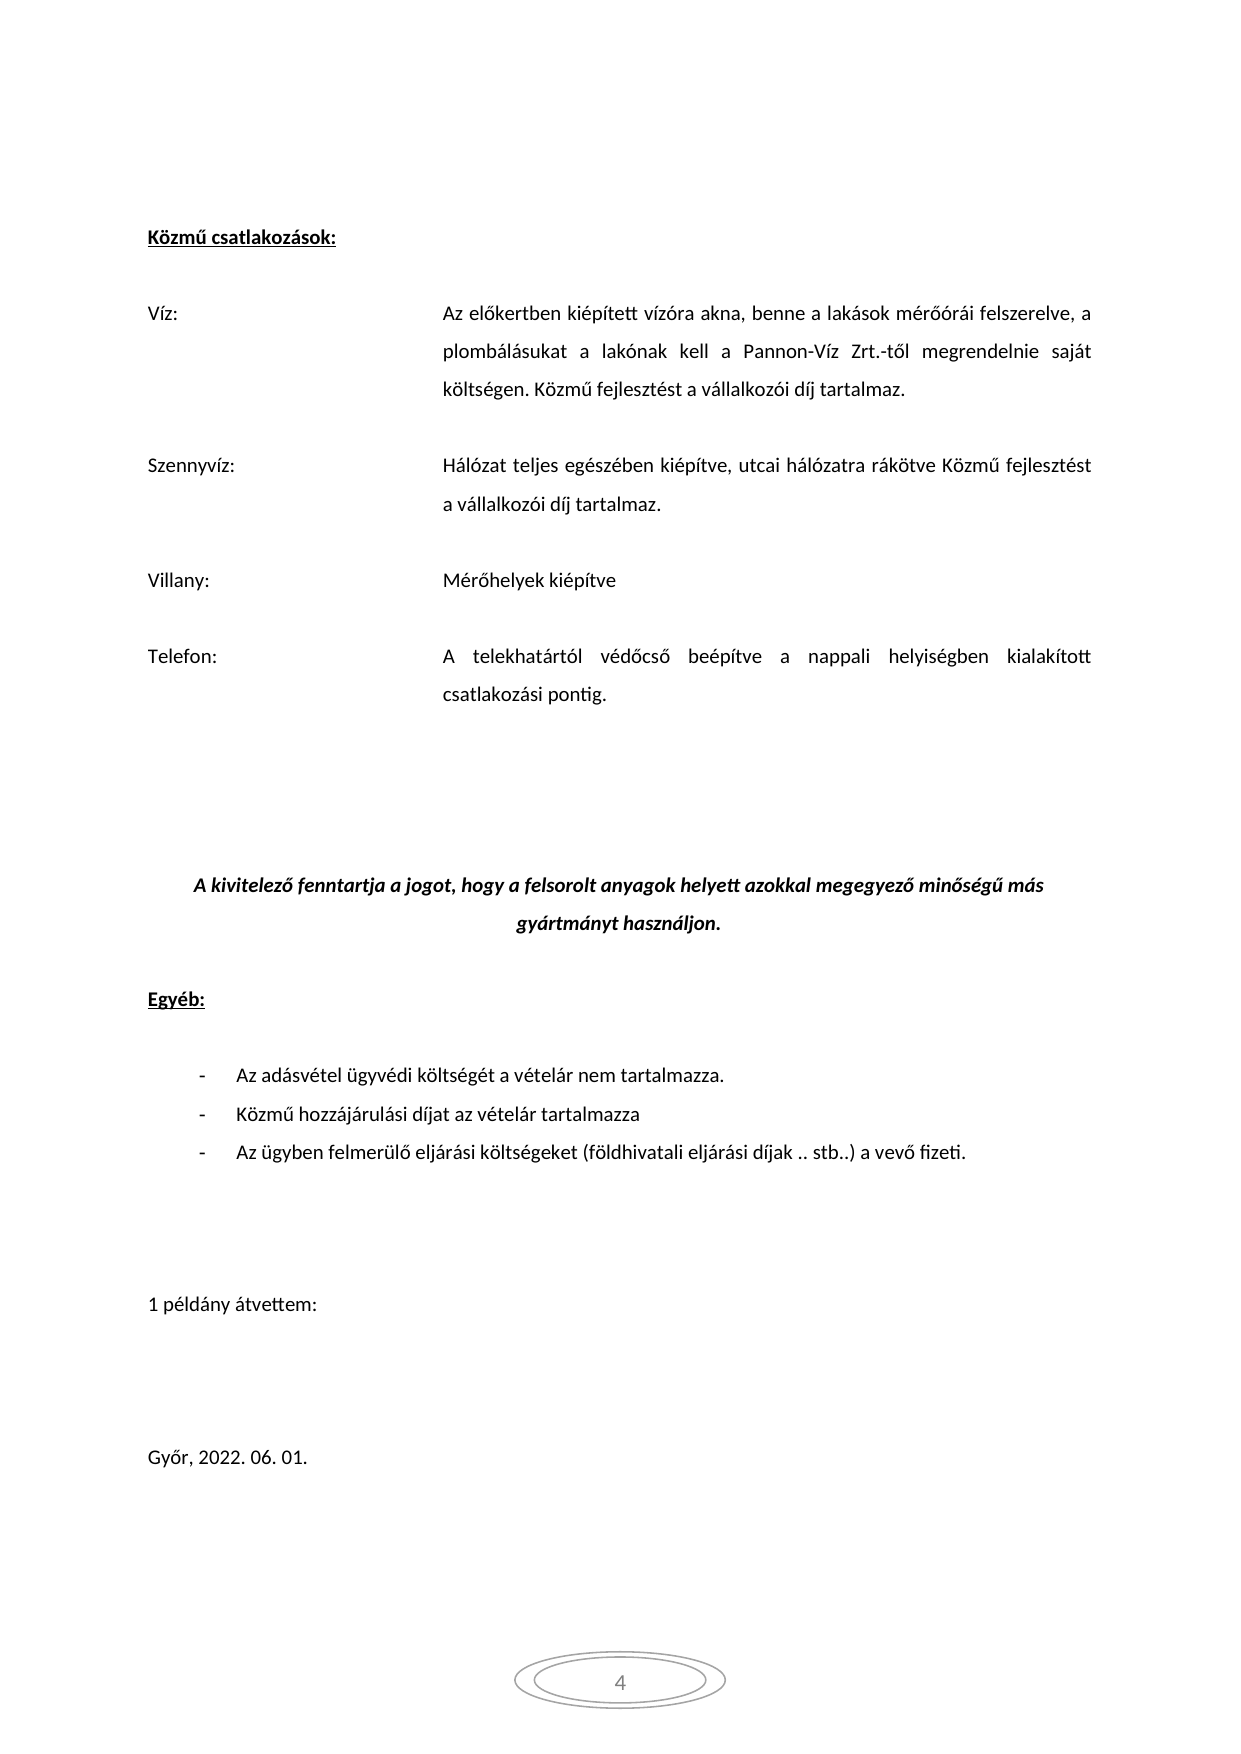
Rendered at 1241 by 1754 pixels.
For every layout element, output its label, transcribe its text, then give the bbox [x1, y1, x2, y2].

text Villany: Mérőhelyek kiépítve [148, 567, 1093, 592]
text Győr, 2022. 06. 01. [148, 1444, 1093, 1469]
text 1 példány átvettem: [148, 1291, 1093, 1317]
text Szennyvíz: Hálózat teljes egészében kiépítve, utcai hálózatra rákötve Közmű fejlesztést a vállalkozói díj tartalmaz. [148, 453, 1093, 516]
text Egyéb: [148, 986, 1093, 1012]
text Telefon: A telekhatártól védőcső beépítve a nappali helyiségben kialakított csatlakozási pontig. [148, 643, 1093, 707]
text A kivitelező fenntartja a jogot, hogy a felsorolt anyagok helyett azokkal megegyező minőségű más gyártmányt használjon. [148, 872, 1093, 936]
list Az adásvétel ügyvédi költségét a vételár nem tartalmazza. [199, 1063, 1093, 1088]
text Víz: Az előkertben kiépített vízóra akna, benne a lakások mérőórái felszerelve, a plombálásukat a lakónak kell a Pannon-Víz Zrt.-től megrendelnie saját költségen. Közmű fejlesztést a vállalkozói díj tartalmaz. [148, 300, 1093, 402]
list Az ügyben felmerülő eljárási költségeket (földhivatali eljárási díjak .. stb..) a vevő fizeti. [199, 1139, 1093, 1164]
text Közmű csatlakozások: [148, 224, 1093, 249]
list Közmű hozzájárulási díjat az vételár tartalmazza [199, 1101, 1093, 1126]
